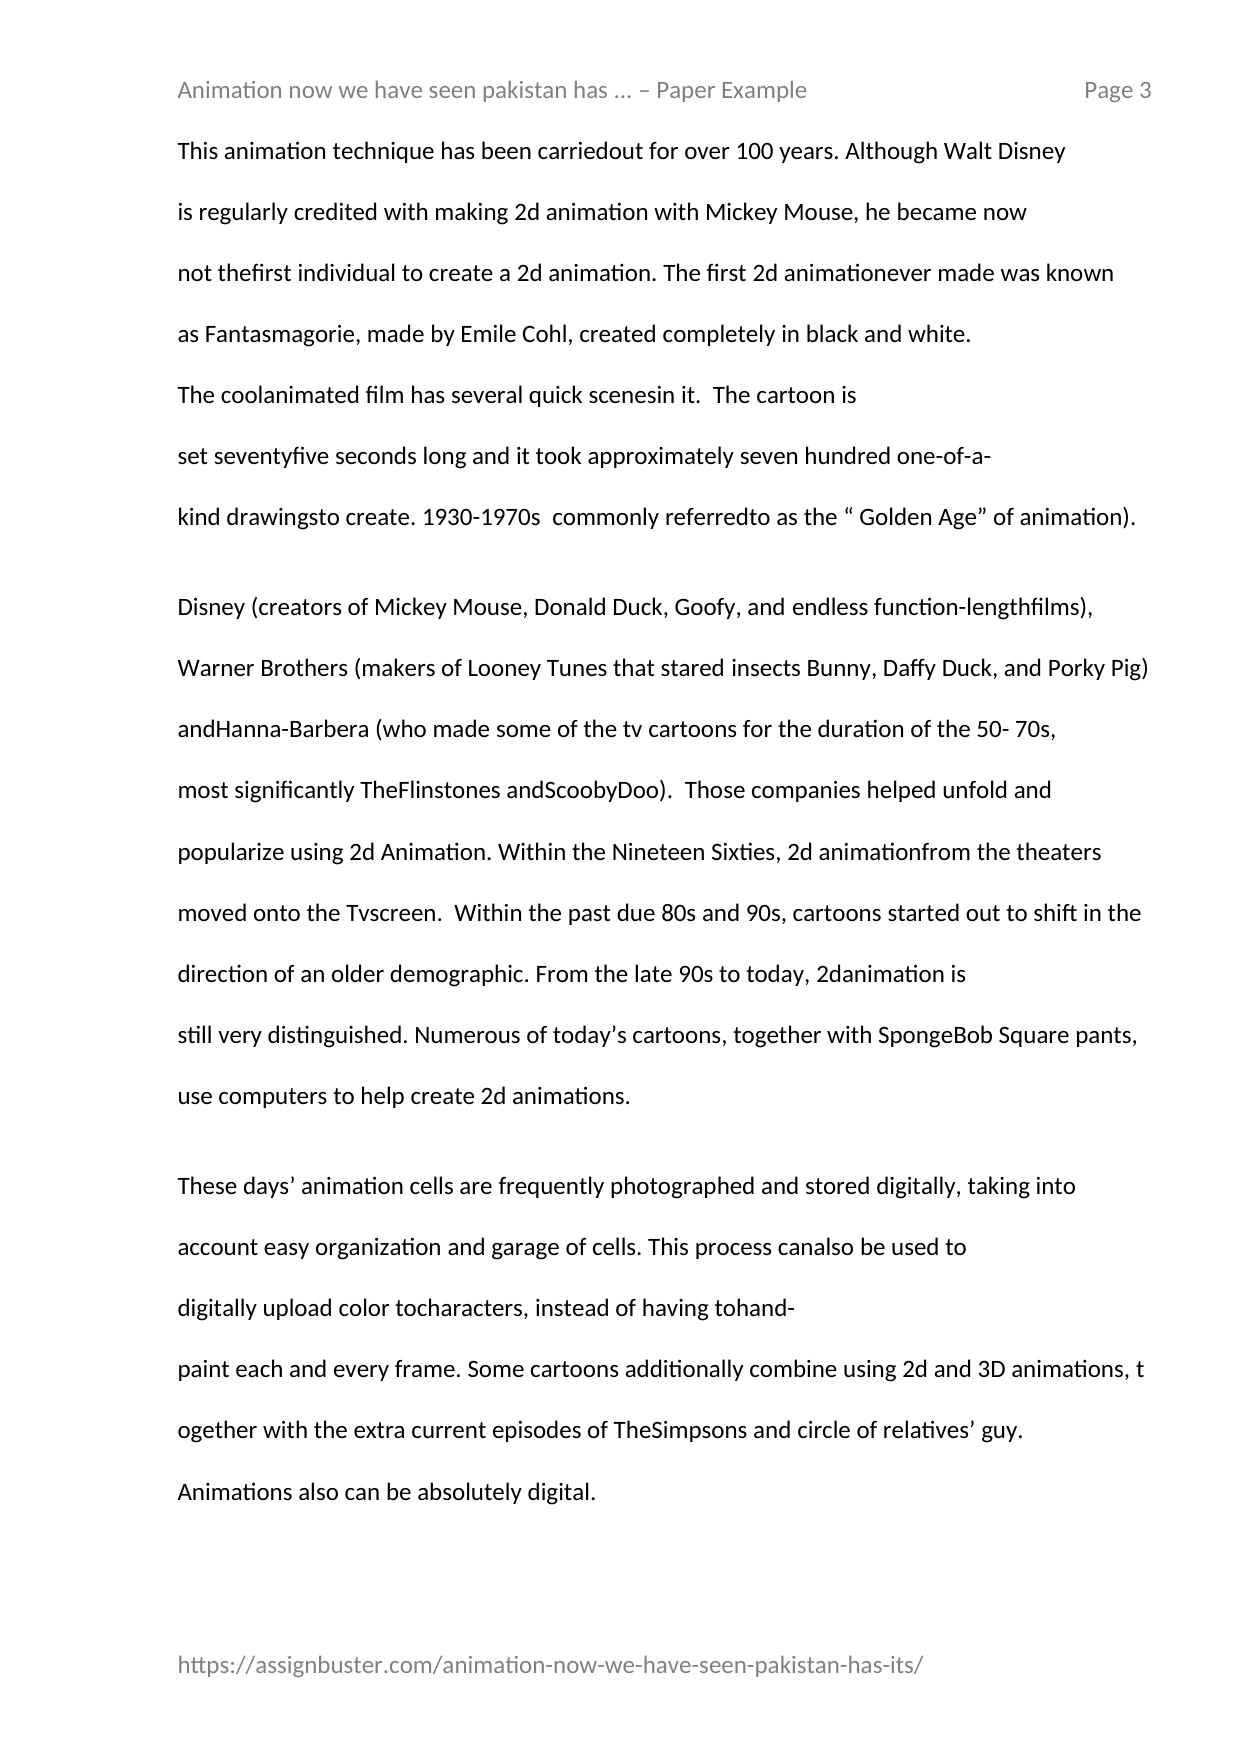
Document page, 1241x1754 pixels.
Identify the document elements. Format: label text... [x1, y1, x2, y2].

text This animation technique has been carriedout for over 100 years. Although Walt Disney is regularly credited with making 2d animation with Mickey Mouse, he became now not thefirst individual to create a 2d animation. The first 2d animationever made was known as Fantasmagorie, made by Emile Cohl, created completely in black and white. The coolanimated film has several quick scenesin it. The cartoon is set seventyfive seconds long and it took approximately seven hundred one-of-a-kind drawingsto create. 1930-1970s commonly referredto as the “ Golden Age” of animation). [177, 135, 1152, 532]
text Disney (creators of Mickey Mouse, Donald Duck, Goofy, and endless function-lengthfilms), Warner Brothers (makers of Looney Tunes that stared insects Bunny, Daffy Duck, and Porky Pig) andHanna-Barbera (who made some of the tv cartoons for the duration of the 50- 70s, most significantly TheFlinstones andScoobyDoo). Those companies helped unfold and popularize using 2d Animation. Within the Nineteen Sixties, 2d animationfrom the theaters moved onto the Tvscreen. Within the past due 80s and 90s, cartoons started out to shift in the direction of an older demographic. From the late 90s to today, 2danimation is still very distinguished. Numerous of today’s cartoons, together with SpongeBob Square pants, use computers to help create 2d animations. [177, 592, 1152, 1110]
text These days’ animation cells are frequently photographed and stored digitally, taking into account easy organization and garage of cells. This process canalso be used to digitally upload color tocharacters, instead of having tohand-paint each and every frame. Some cartoons additionally combine using 2d and 3D animations, together with the extra current episodes of TheSimpsons and circle of relatives’ guy. Animations also can be absolutely digital. [177, 1170, 1152, 1506]
